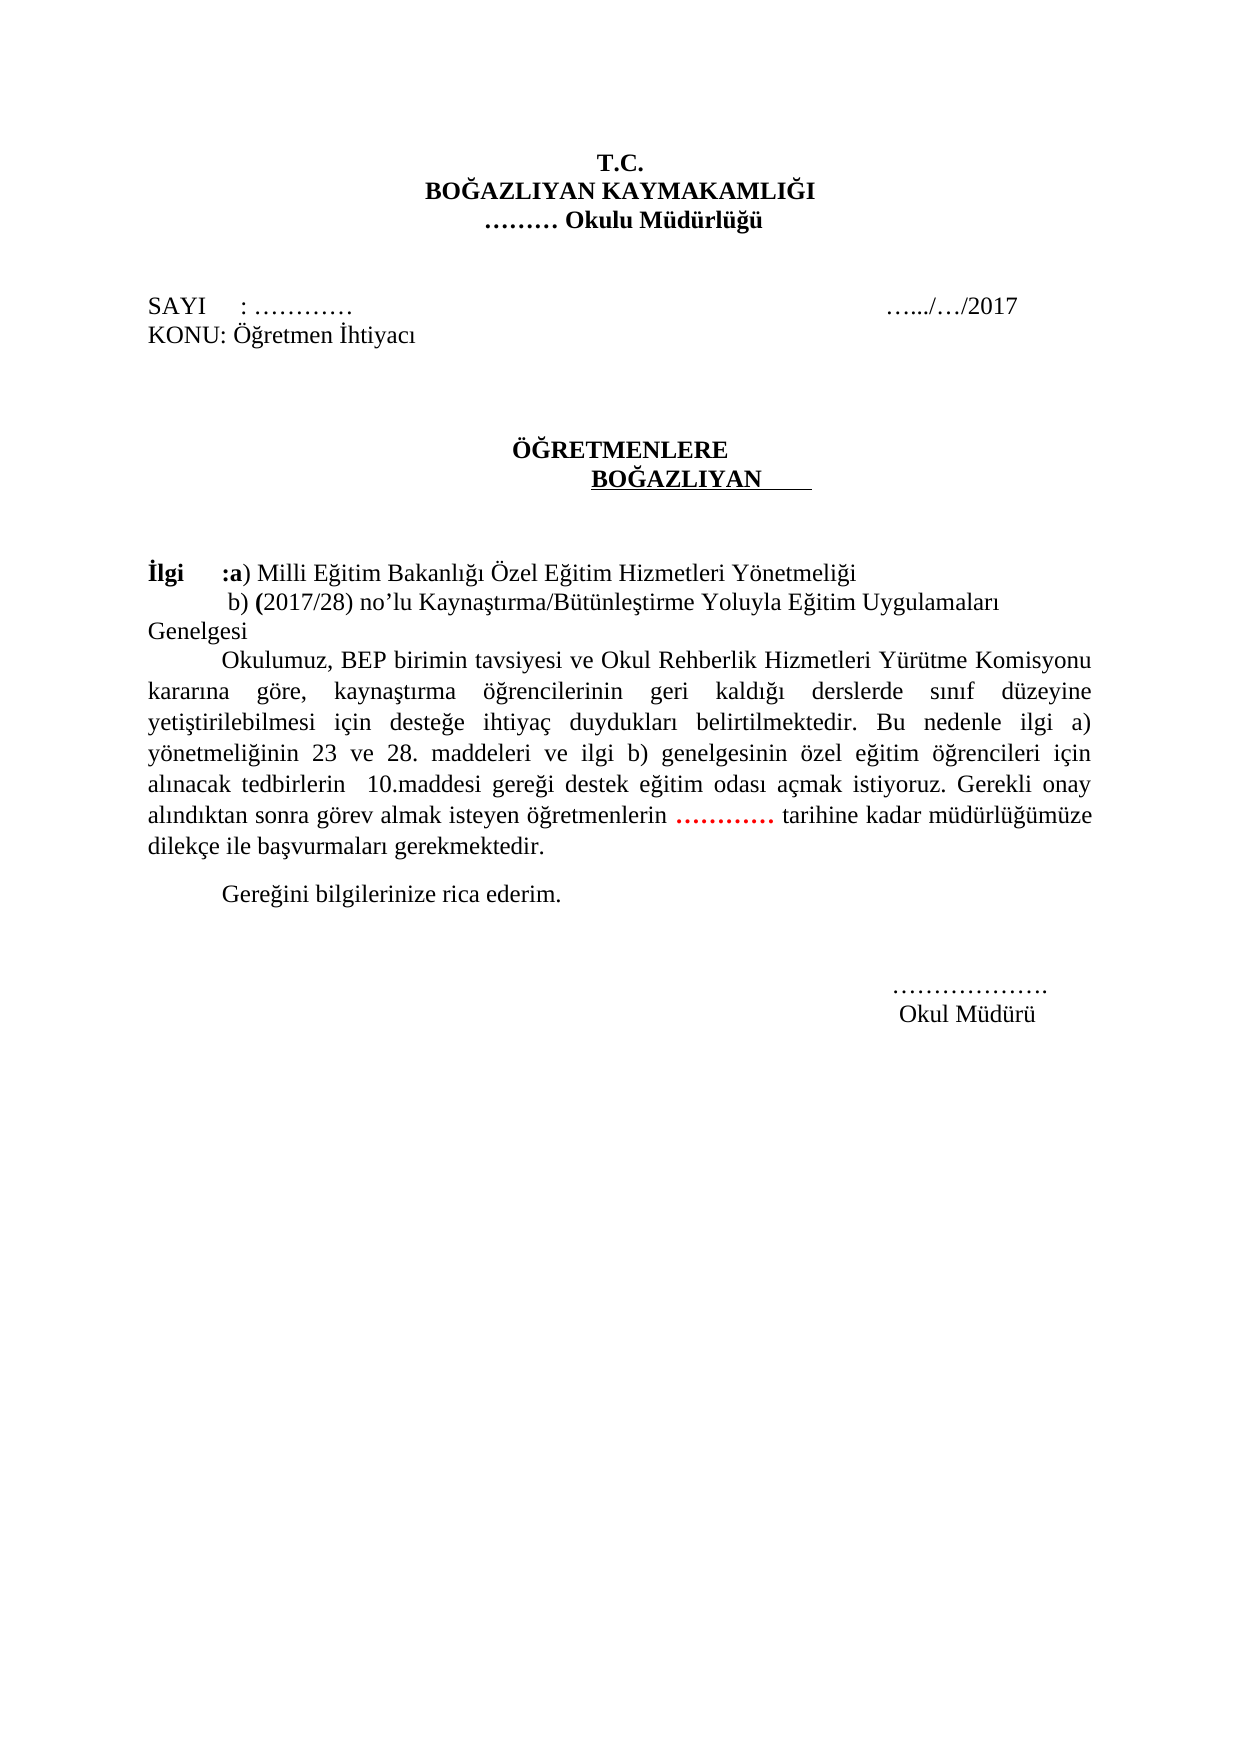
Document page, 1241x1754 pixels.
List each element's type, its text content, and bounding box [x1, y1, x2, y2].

text ÖĞRETMENLERE [148, 435, 1092, 464]
text BOĞAZLIYAN KAYMAKAMLIĞI [148, 176, 1092, 205]
text BOĞAZLIYAN [148, 464, 1092, 493]
text Okul Müdürü [738, 999, 1092, 1027]
text b) (2017/28) no’lu Kaynaştırma/Bütünleştirme Yoluyla Eğitim Uygulamaları Genelgesi [148, 587, 1092, 645]
text T.C. [148, 148, 1092, 176]
text ……… Okulu Müdürlüğü [148, 205, 1092, 234]
text SAYI : ………… ….../…/2017 [148, 291, 1092, 320]
text Gereğini bilgilerinize rica ederim. [148, 879, 1092, 907]
text Okulumuz, BEP birimin tavsiyesi ve Okul Rehberlik Hizmetleri Yürütme Komisyonu kararına göre, kaynaştırma öğrencilerinin geri kaldığı derslerde sınıf düzeyine yetiştirilebilmesi için desteğe ihtiyaç duydukları belirtilmektedir. Bu nedenle ilgi a) yönetmeliğinin 23 ve 28. maddeleri ve ilgi b) genelgesinin özel eğitim öğrencileri için alınacak tedbirlerin 10.maddesi gereği destek eğitim odası açmak istiyoruz. Gerekli onay alındıktan sonra görev almak isteyen öğretmenlerin ………… tarihine kadar müdürlüğümüze dilekçe ile başvurmaları gerekmektedir. [148, 645, 1092, 860]
text İlgi :a) Milli Eğitim Bakanlığı Özel Eğitim Hizmetleri Yönetmeliği [148, 558, 1092, 587]
text ………………. [885, 970, 1092, 999]
text KONU: Öğretmen İhtiyacı [148, 320, 1092, 349]
